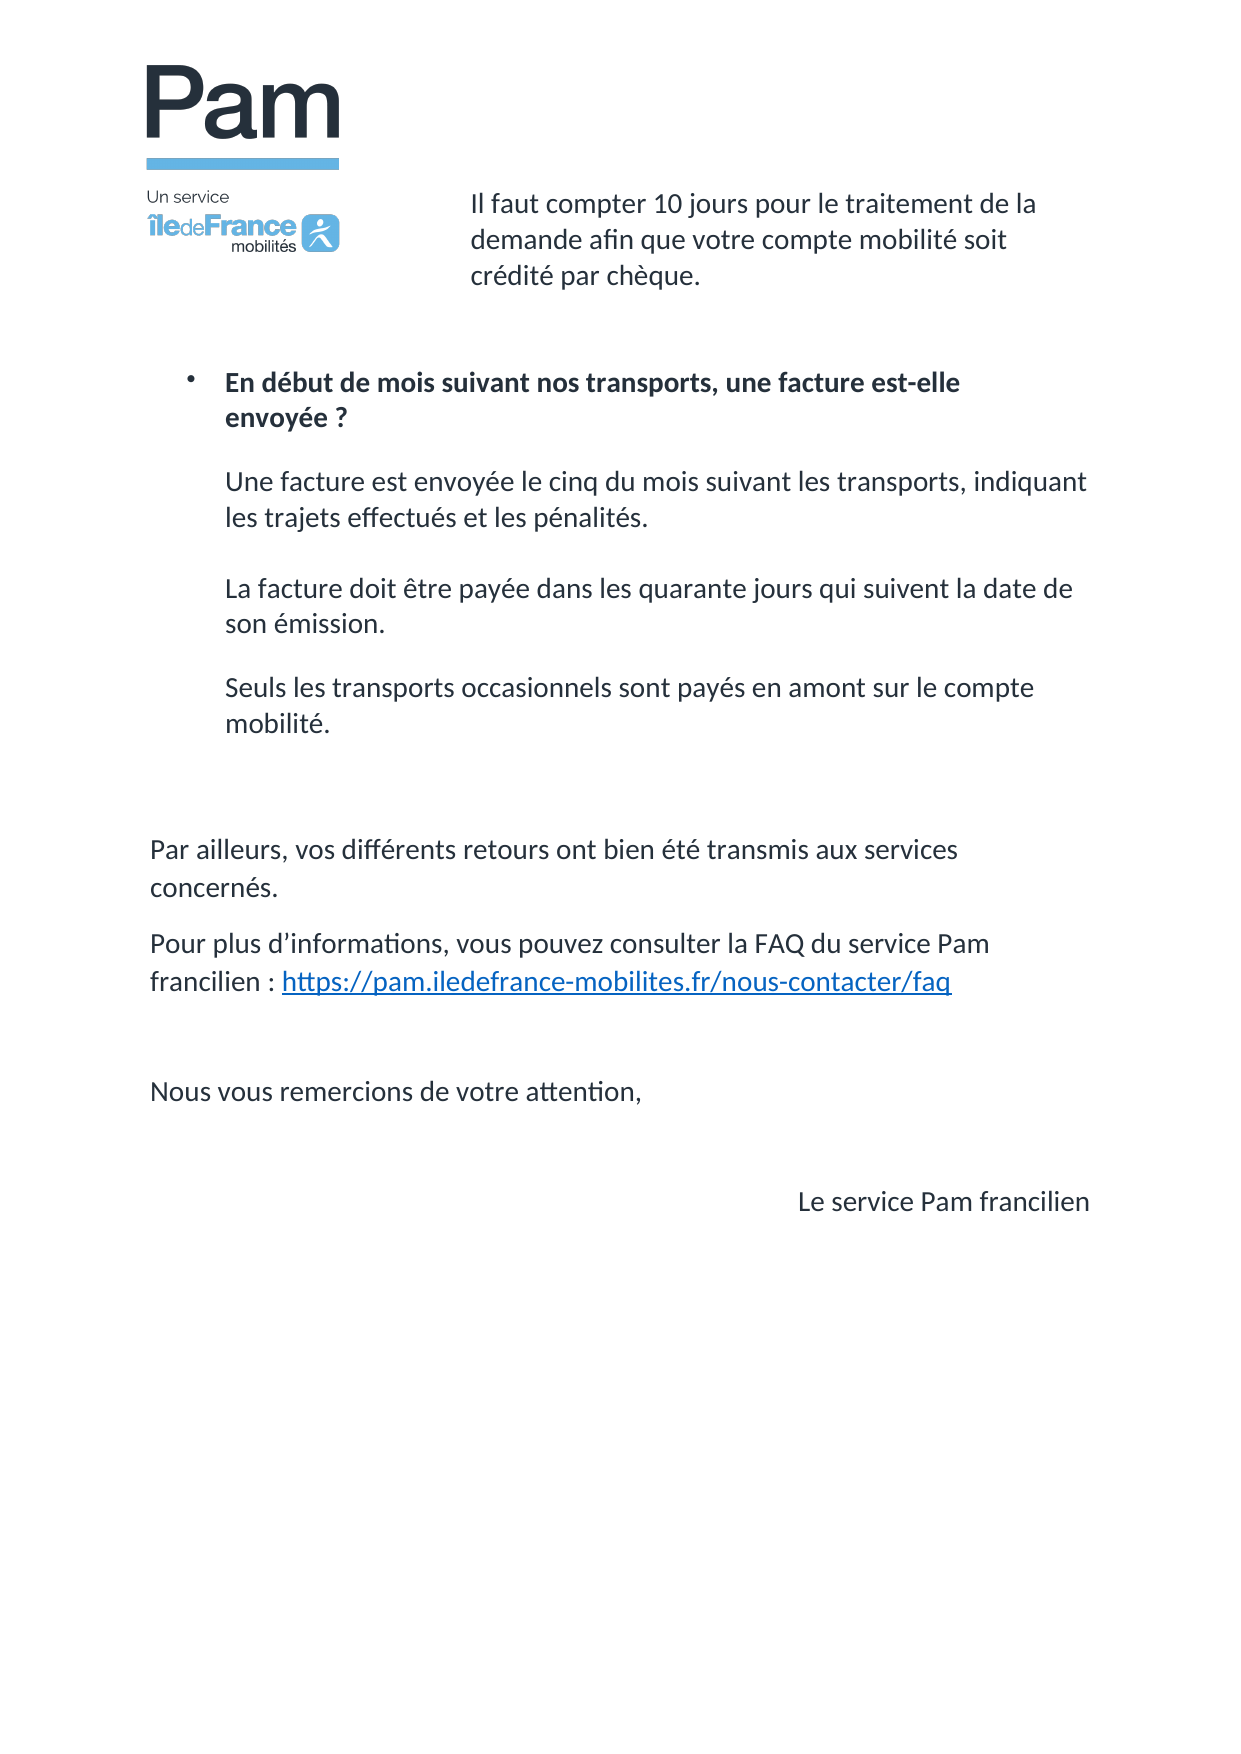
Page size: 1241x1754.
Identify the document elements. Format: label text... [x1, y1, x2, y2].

text Par ailleurs, vos différents retours ont bien été transmis aux services concernés. [150, 831, 1090, 905]
text Nous vous remercions de votre attention, [150, 1073, 1090, 1109]
list En début de mois suivant nos transports, une facture est-elle envoyée ? [187, 364, 1090, 463]
text Pour plus d’informations, vous pouvez consulter la FAQ du service Pam francilien : https://pam.iledefrance-mobilites.fr/nous-contacter/faq [150, 925, 1090, 999]
text Une facture est envoyée le cinq du mois suivant les transports, indiquant les trajets effectués et les pénalités. La facture doit être payée dans les quarante jours qui suivent la date de son émission. [225, 463, 1090, 669]
picture [109, 26, 377, 290]
text Le service Pam francilien [150, 1183, 1090, 1219]
text Il faut compter 10 jours pour le traitement de la demande afin que votre compte mobilité soit crédité par chèque. [225, 186, 1090, 292]
text Seuls les transports occasionnels sont payés en amont sur le compte mobilité. [225, 669, 1090, 740]
